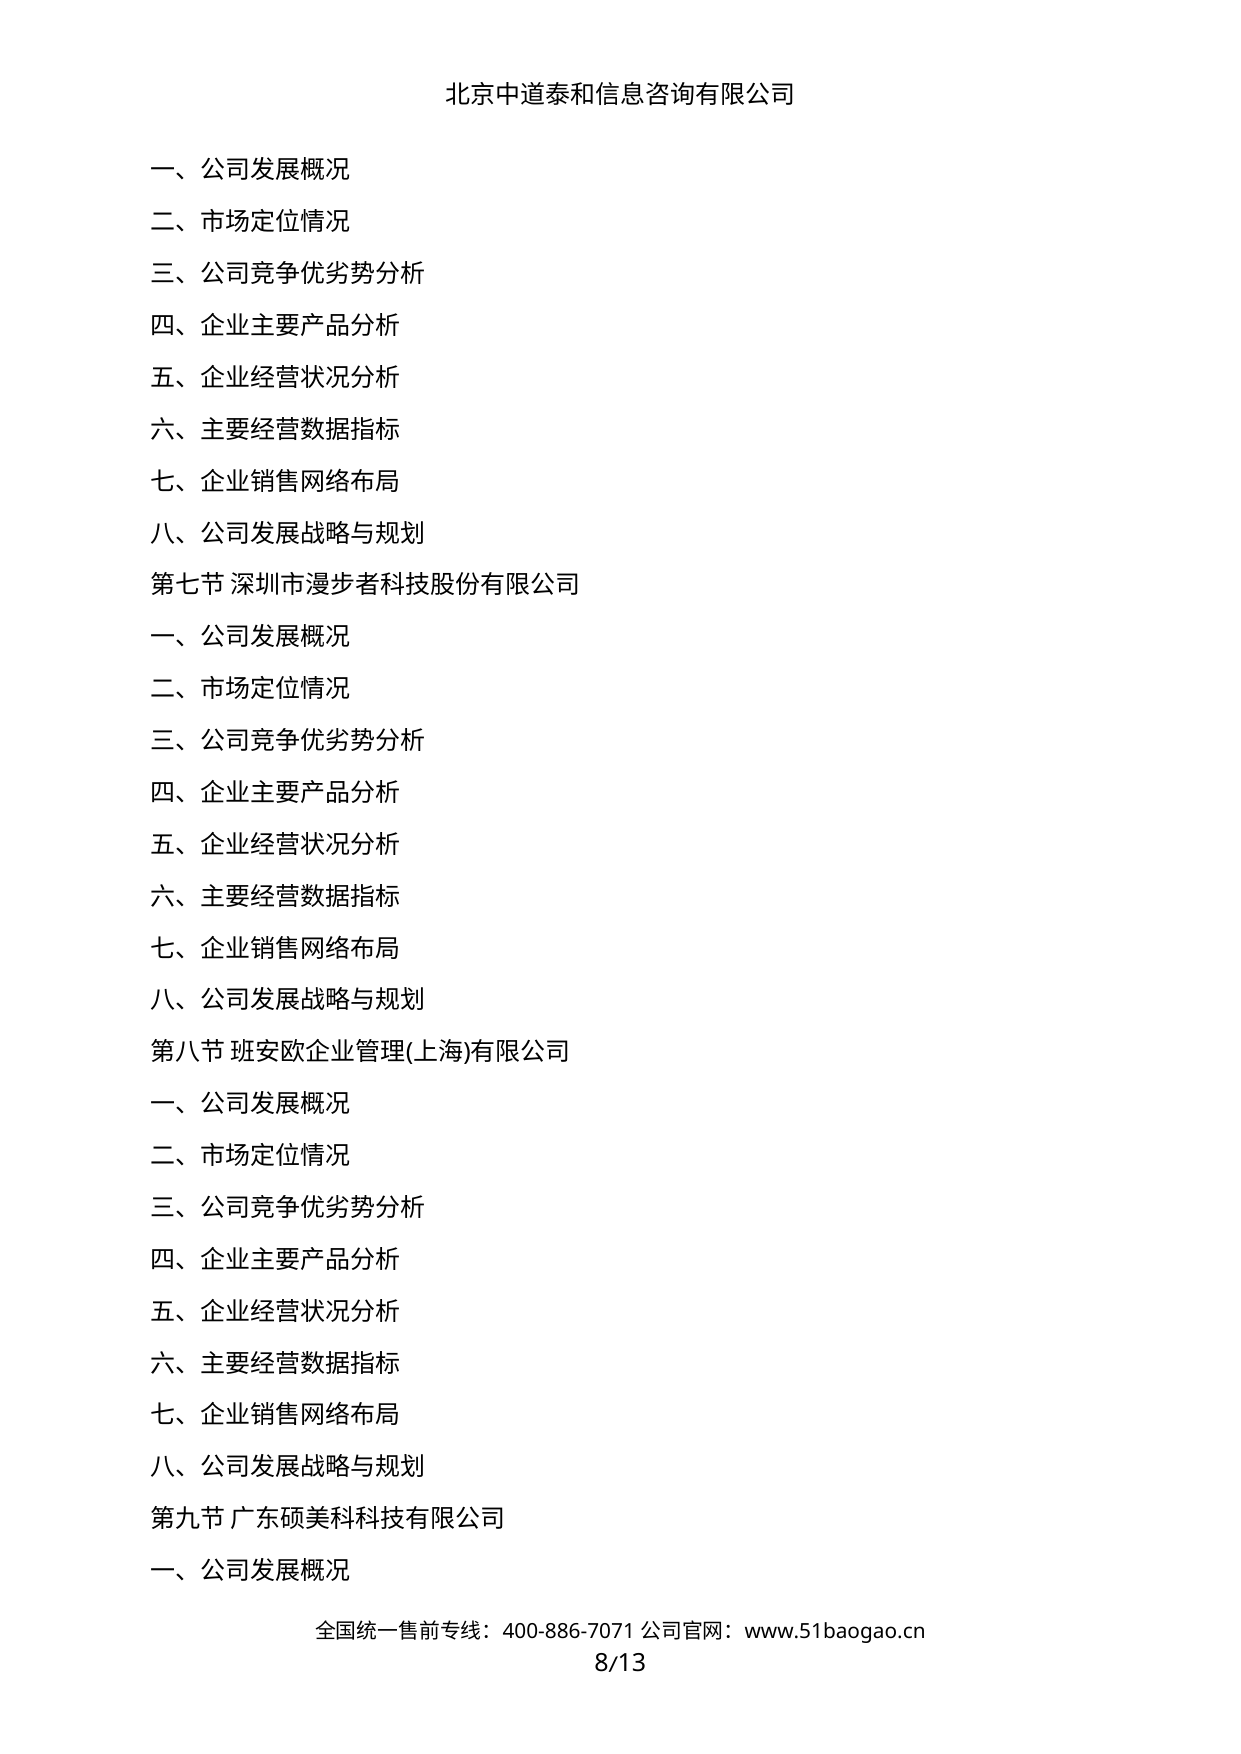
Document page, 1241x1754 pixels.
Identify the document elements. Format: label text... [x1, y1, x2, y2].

text 一、公司发展概况 [150, 1084, 1090, 1120]
text 七、企业销售网络布局 [150, 928, 1090, 964]
text 三、公司竞争优劣势分析 [150, 254, 1090, 290]
text 五、企业经营状况分析 [150, 824, 1090, 861]
text 一、公司发展概况 [150, 617, 1090, 653]
text 七、企业销售网络布局 [150, 1395, 1090, 1431]
text 四、企业主要产品分析 [150, 306, 1090, 342]
text 四、企业主要产品分析 [150, 1239, 1090, 1276]
text 五、企业经营状况分析 [150, 1291, 1090, 1327]
text 三、公司竞争优劣势分析 [150, 721, 1090, 757]
text 三、公司竞争优劣势分析 [150, 1187, 1090, 1224]
text 二、市场定位情况 [150, 202, 1090, 238]
text 第七节 深圳市漫步者科技股份有限公司 [150, 565, 1090, 601]
text 六、主要经营数据指标 [150, 1343, 1090, 1379]
text 八、公司发展战略与规划 [150, 513, 1090, 549]
text 五、企业经营状况分析 [150, 357, 1090, 394]
text 二、市场定位情况 [150, 669, 1090, 705]
text 一、公司发展概况 [150, 1551, 1090, 1587]
text 第八节 班安欧企业管理(上海)有限公司 [150, 1032, 1090, 1068]
text 六、主要经营数据指标 [150, 409, 1090, 446]
text 六、主要经营数据指标 [150, 876, 1090, 912]
text 八、公司发展战略与规划 [150, 1447, 1090, 1483]
text 二、市场定位情况 [150, 1136, 1090, 1172]
text 四、企业主要产品分析 [150, 772, 1090, 809]
text 一、公司发展概况 [150, 150, 1090, 186]
text 八、公司发展战略与规划 [150, 980, 1090, 1016]
text 第九节 广东硕美科科技有限公司 [150, 1499, 1090, 1535]
text 七、企业销售网络布局 [150, 461, 1090, 497]
